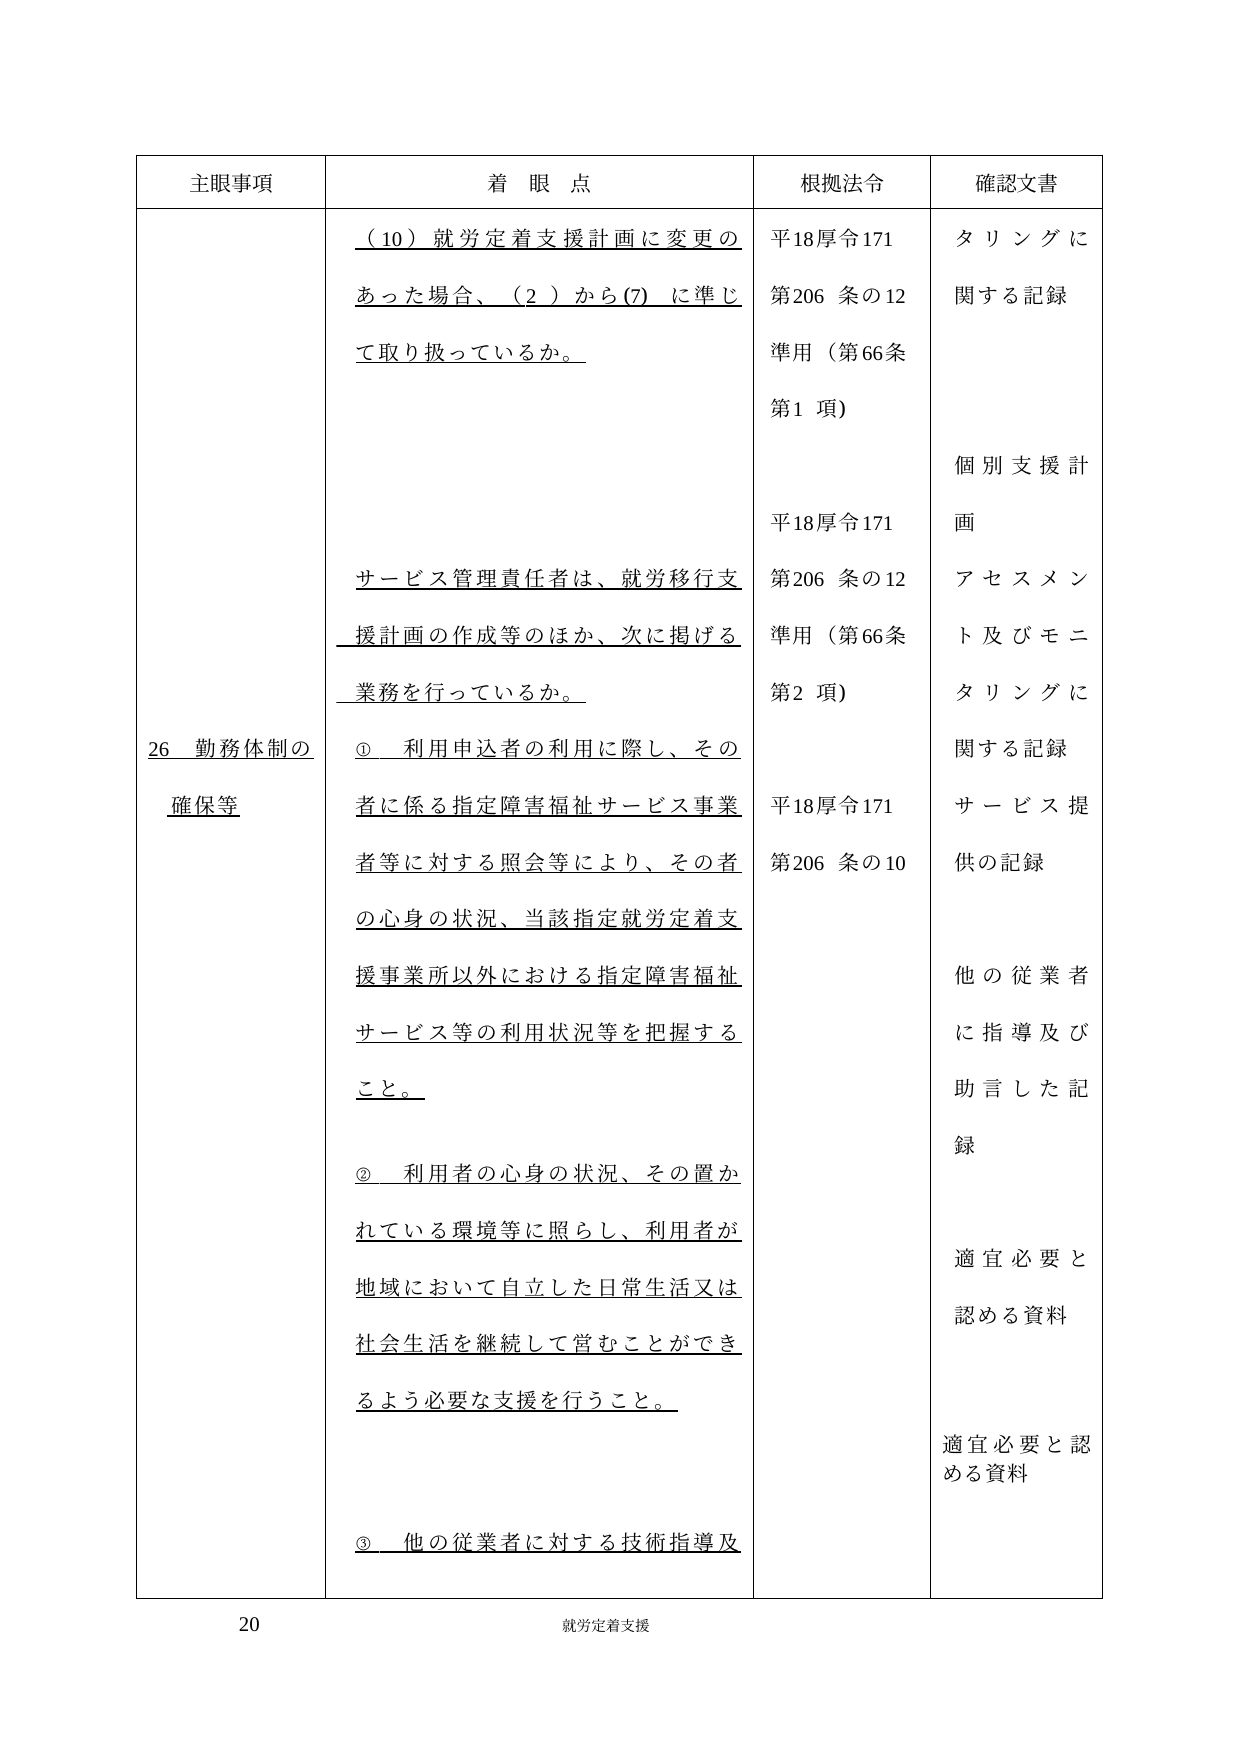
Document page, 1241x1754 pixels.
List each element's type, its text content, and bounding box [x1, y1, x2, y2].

table_header 着 眼 点 [326, 156, 753, 208]
table_header 主眼事項 [137, 156, 325, 208]
table_header 根拠法令 [754, 156, 930, 208]
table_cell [326, 209, 753, 1598]
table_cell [754, 209, 930, 1598]
table_header 確認文書 [931, 156, 1102, 208]
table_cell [931, 209, 1102, 1598]
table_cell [137, 209, 325, 1598]
